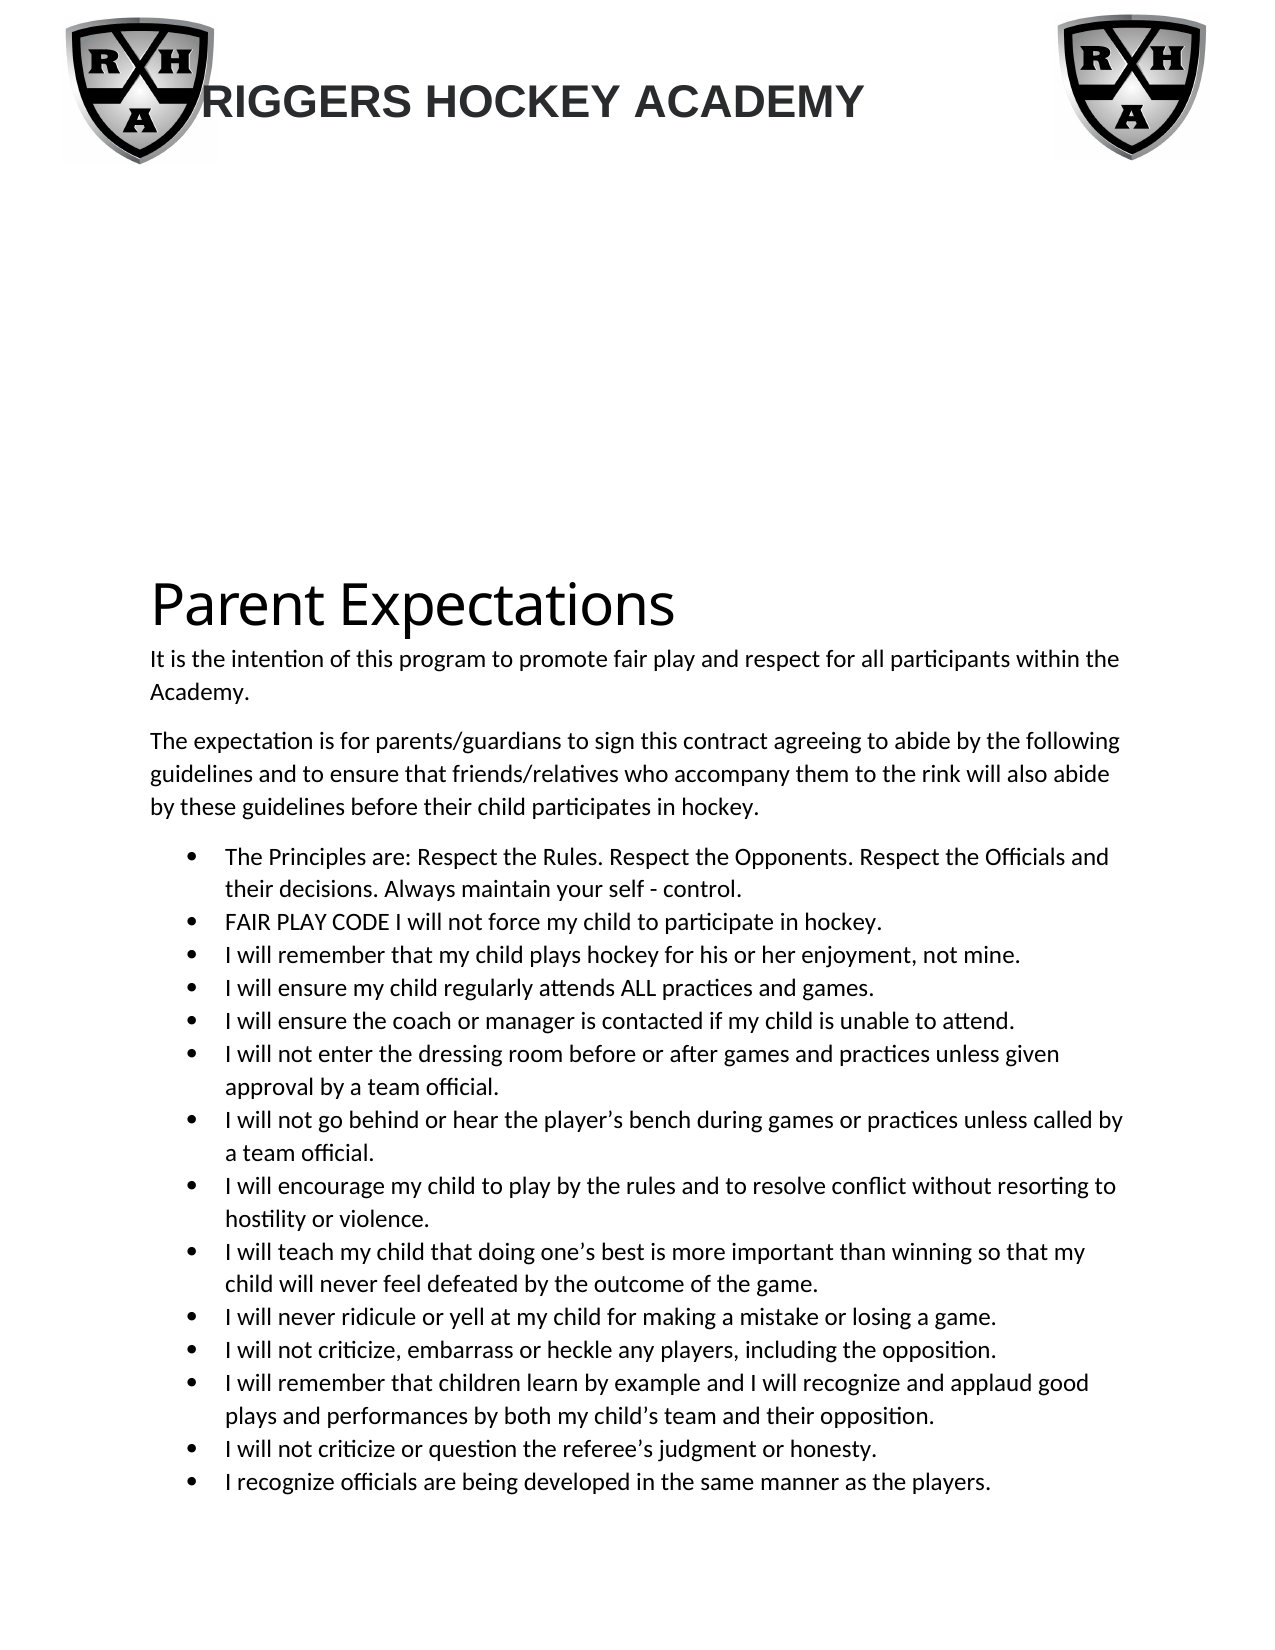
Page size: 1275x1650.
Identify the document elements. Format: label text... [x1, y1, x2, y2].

list I recognize officials are being developed in the same manner as the players. [187, 1466, 1125, 1497]
text It is the intention of this program to promote fair play and respect for all participants within the Academy. [150, 643, 1125, 706]
list I will remember that my child plays hockey for his or her enjoyment, not mine. [187, 939, 1125, 970]
list I will not enter the dressing room before or after games and practices unless given approval by a team official. [187, 1038, 1125, 1102]
list I will not criticize or question the referee’s judgment or honesty. [187, 1433, 1125, 1464]
list I will encourage my child to play by the rules and to resolve conflict without resorting to hostility or violence. [187, 1170, 1125, 1233]
list I will not criticize, embarrass or heckle any players, including the opposition. [187, 1334, 1125, 1365]
list I will teach my child that doing one’s best is more important than winning so that my child will never feel defeated by the outcome of the game. [187, 1236, 1125, 1299]
list I will never ridicule or yell at my child for making a mistake or losing a game. [187, 1302, 1125, 1332]
list I will remember that children learn by example and I will recognize and applaud good plays and performances by both my child’s team and their opposition. [187, 1367, 1125, 1431]
picture [1054, 13, 1210, 162]
picture [62, 17, 218, 166]
list I will ensure my child regularly attends ALL practices and games. [187, 972, 1125, 1003]
list I will not go behind or hear the player’s bench during games or practices unless called by a team official. [187, 1104, 1125, 1167]
picture [210, 91, 218, 100]
list The Principles are: Respect the Rules. Respect the Opponents. Respect the Officials and their decisions. Always maintain your self - control. [187, 841, 1125, 904]
text The expectation is for parents/guardians to sign this contract agreeing to abide by the following guidelines and to ensure that friends/relatives who accompany them to the rink will also abide by these guidelines before their child participates in hockey. [150, 725, 1125, 822]
title Parent Expectations [150, 563, 1125, 643]
list FAIR PLAY CODE I will not force my child to participate in hockey. [187, 907, 1125, 937]
list I will ensure the coach or manager is contacted if my child is unable to attend. [187, 1005, 1125, 1036]
